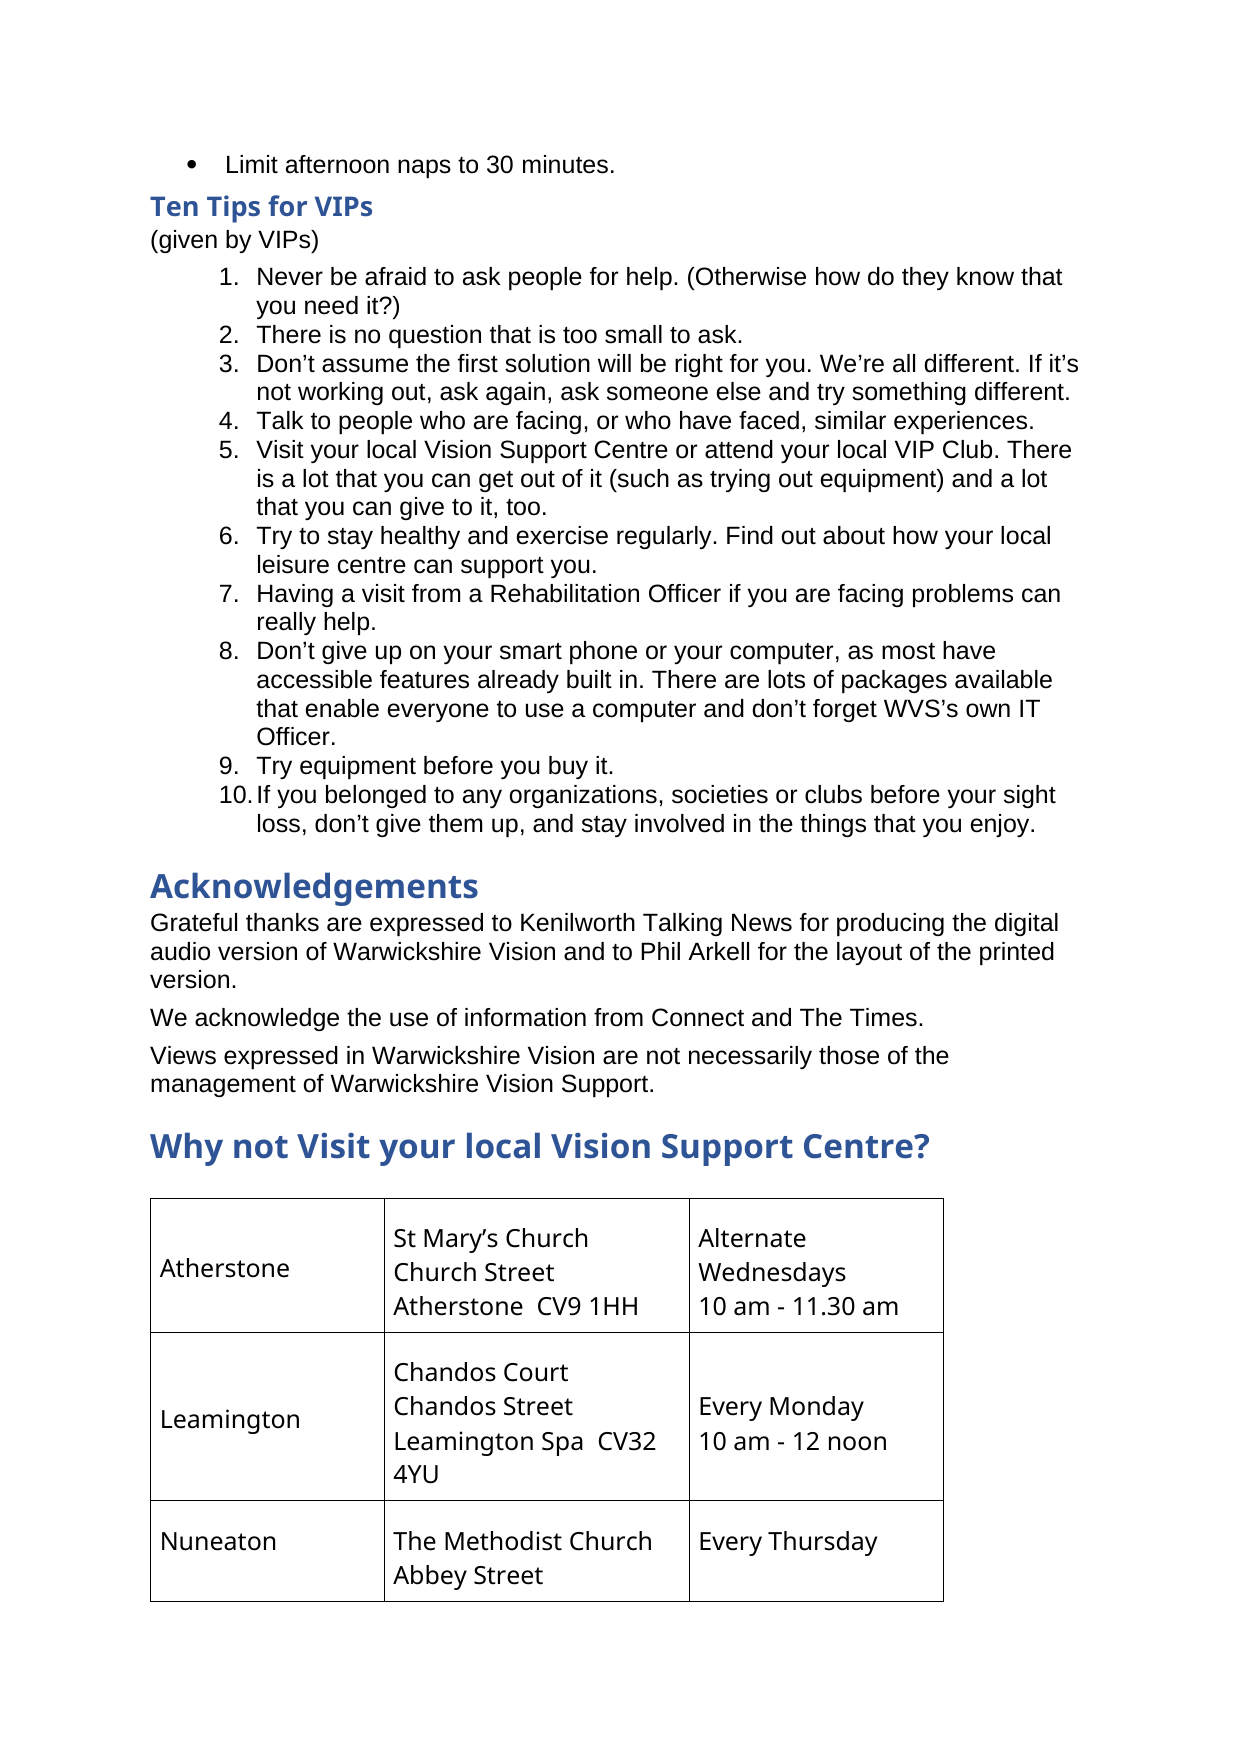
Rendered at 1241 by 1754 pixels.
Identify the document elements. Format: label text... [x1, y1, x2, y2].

list There is no question that is too small to ask. [219, 320, 1090, 349]
table_cell Chandos Court Chandos Street Leamington Spa CV32 4YU [385, 1333, 689, 1500]
subtitle Acknowledgements [150, 862, 1090, 908]
list Visit your local Vision Support Centre or attend your local VIP Club. There is a lot that you can get out of it (such as trying out equipment) and a lot that you can give to it, too. [219, 435, 1090, 521]
table_cell Every Monday 10 am - 12 noon [690, 1333, 943, 1500]
text (given by VIPs) [150, 225, 1090, 253]
list Don’t assume the first solution will be right for you. We’re all different. If it’s not working out, ask again, ask someone else and try something different. [219, 349, 1090, 406]
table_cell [385, 1501, 689, 1601]
list Don’t give up on your smart phone or your computer, as most have accessible features already built in. There are lots of packages available that enable everyone to use a computer and don’t forget WVS’s own IT Officer. [219, 636, 1090, 751]
list Having a visit from a Rehabilitation Officer if you are facing problems can really help. [219, 579, 1090, 636]
table_header Alternate Wednesdays 10 am - 11.30 am [690, 1199, 943, 1332]
subtitle Ten Tips for VIPs [150, 188, 1090, 225]
subtitle Why not Visit your local Vision Support Centre? [150, 1123, 1090, 1169]
list If you belonged to any organizations, societies or clubs before your sight loss, don’t give them up, and stay involved in the things that you enjoy. [219, 780, 1090, 837]
list Try to stay healthy and exercise regularly. Find out about how your local leisure centre can support you. [219, 521, 1090, 579]
table_cell Nuneaton [151, 1501, 384, 1601]
list Never be afraid to ask people for help. (Otherwise how do they know that you need it?) [219, 262, 1090, 320]
table_cell Leamington [151, 1333, 384, 1500]
table_header St Mary’s Church Church Street Atherstone CV9 1HH [385, 1199, 689, 1332]
text Grateful thanks are expressed to Kenilworth Talking News for producing the digital audio version of Warwickshire Vision and to Phil Arkell for the layout of the printed version. [150, 908, 1090, 994]
text We acknowledge the use of information from Connect and The Times. [150, 1003, 1090, 1032]
table_header Atherstone [151, 1199, 384, 1332]
list Talk to people who are facing, or who have faced, similar experiences. [219, 406, 1090, 435]
list Limit afternoon naps to 30 minutes. [187, 150, 1090, 179]
list Try equipment before you buy it. [219, 751, 1090, 780]
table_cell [690, 1501, 943, 1601]
text Views expressed in Warwickshire Vision are not necessarily those of the management of Warwickshire Vision Support. [150, 1041, 1090, 1098]
